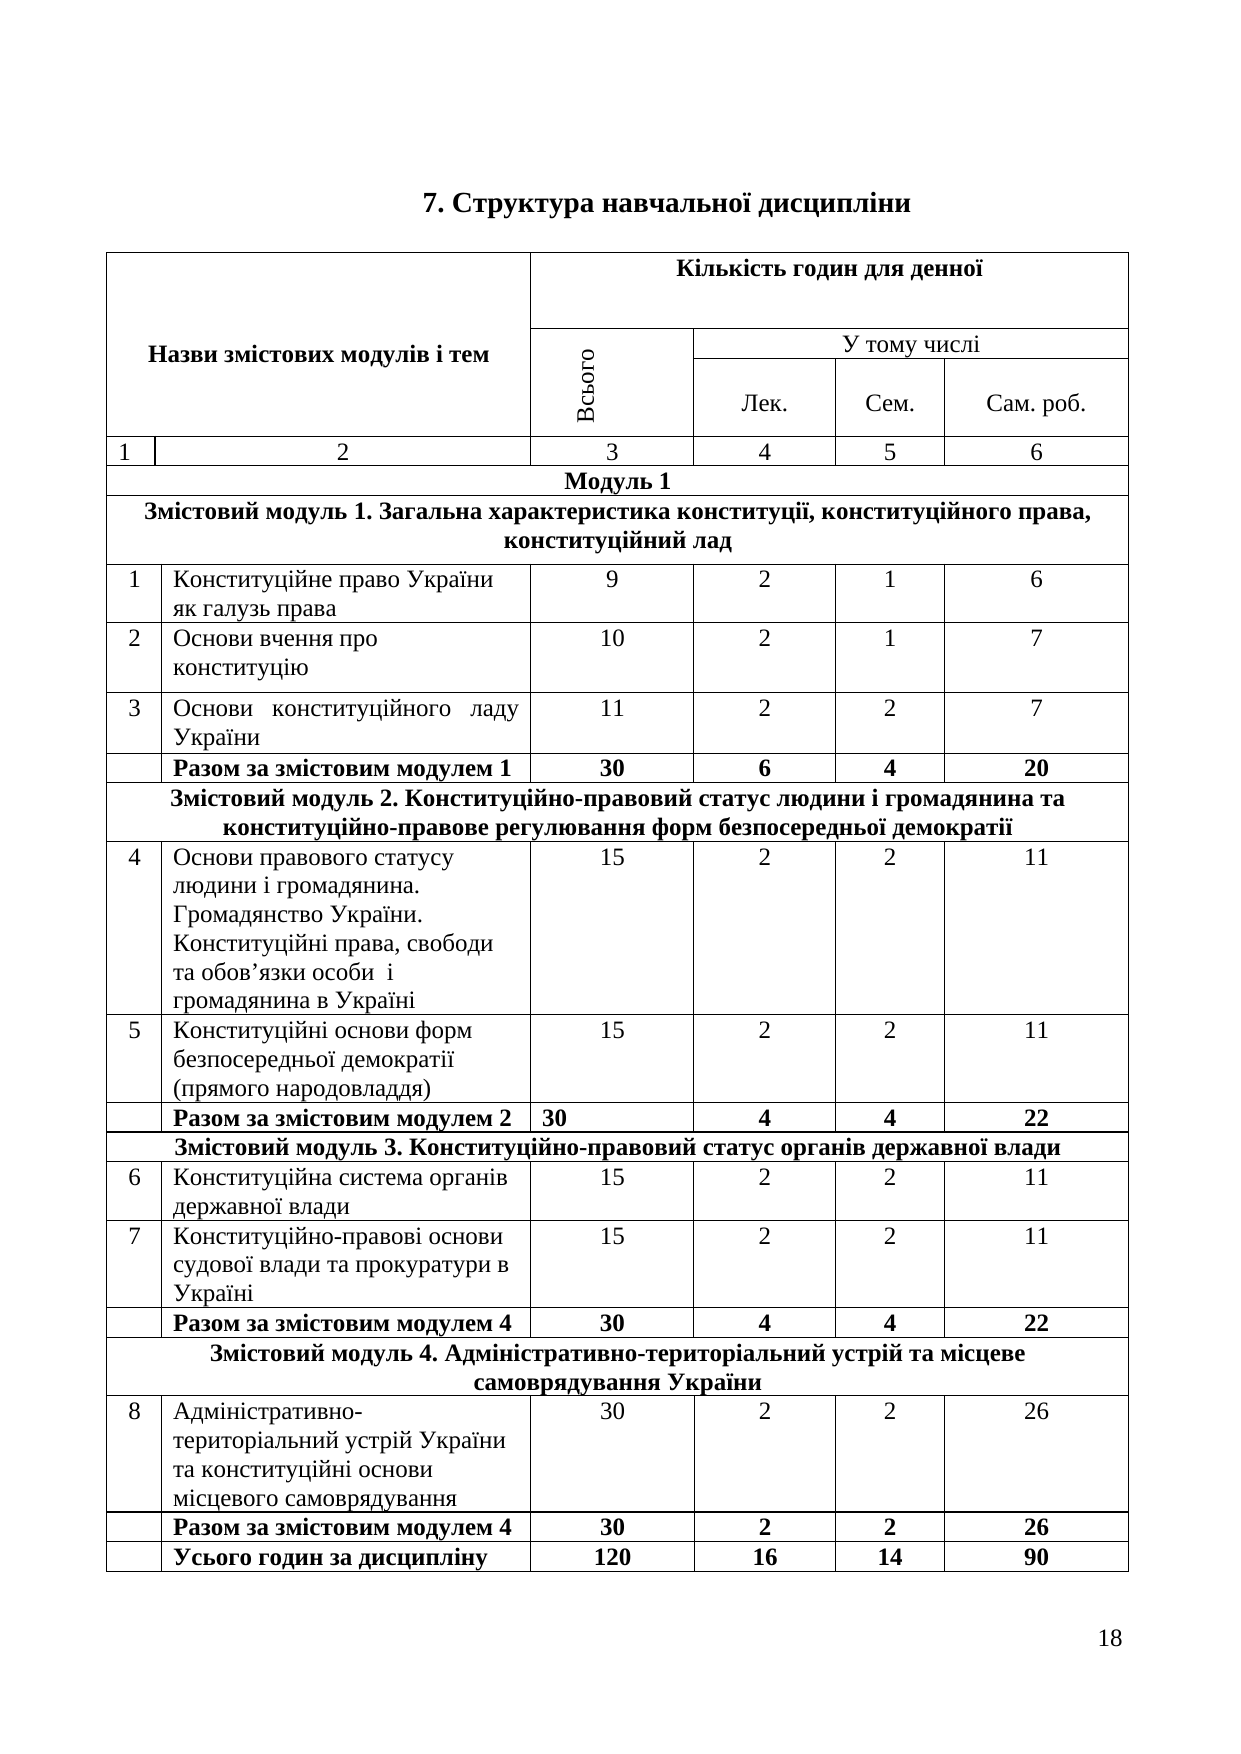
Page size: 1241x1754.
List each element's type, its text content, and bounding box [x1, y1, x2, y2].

table_cell 2 [694, 623, 835, 692]
table_cell Конституційне право України як галузь права [162, 565, 530, 622]
table_cell 26 [945, 1396, 1128, 1511]
table_cell 2 [836, 842, 944, 1014]
table_cell 20 [945, 754, 1128, 782]
table_cell 90 [945, 1542, 1128, 1571]
table_cell 2 [694, 693, 835, 752]
table_cell 8 [107, 1396, 161, 1511]
table_cell 11 [945, 842, 1128, 1014]
table_cell 7 [107, 1221, 161, 1307]
table_cell 30 [531, 754, 693, 782]
table_cell 6 [945, 565, 1128, 622]
table_cell 22 [945, 1103, 1128, 1131]
table_cell 1 [836, 565, 944, 622]
table_cell 2 [107, 623, 161, 692]
table_cell 6 [945, 437, 1128, 465]
table_cell 11 [531, 693, 693, 752]
table_cell Основи конституційного ладу України [162, 693, 530, 752]
table_header Назви змістових модулів і тем [107, 253, 530, 436]
table_cell 6 [694, 754, 835, 782]
table_cell Разом за змістовим модулем 4 [162, 1308, 530, 1337]
table_cell Модуль 1 [107, 466, 1128, 495]
table_cell 15 [531, 842, 693, 1014]
table_cell Змістовий модуль 3. Конституційно-правовий статус органів державної влади [107, 1133, 1128, 1161]
table_cell 5 [107, 1015, 161, 1102]
table_cell Конституційна система органів державної влади [162, 1162, 530, 1220]
table_cell [107, 1513, 161, 1541]
table_cell Основи вчення про конституцію [162, 623, 530, 692]
table_cell Адміністративно-територіальний устрій України та конституційні основи місцевого самоврядування [162, 1396, 530, 1511]
table_cell Конституційно-правові основи судової влади та прокуратури в Україні [162, 1221, 530, 1307]
text 7. Структура навчальної дисципліни [212, 185, 1122, 219]
table_cell 4 [107, 842, 161, 1014]
table_cell 3 [531, 437, 693, 465]
table_cell Разом за змістовим модулем 1 [162, 754, 530, 782]
table_cell Лек. [694, 359, 835, 436]
table_cell Усього годин за дисципліну [162, 1542, 530, 1571]
table_cell 7 [945, 693, 1128, 752]
table_cell 4 [694, 1103, 835, 1131]
table_cell Всього [531, 329, 693, 436]
table_cell 4 [694, 437, 835, 465]
table_cell 15 [531, 1162, 693, 1220]
table_cell [107, 1542, 161, 1571]
table_cell 2 [836, 1015, 944, 1102]
table_cell 6 [107, 1162, 161, 1220]
table_cell У тому числі [694, 329, 1128, 358]
table_cell 10 [531, 623, 693, 692]
table_cell 2 [836, 693, 944, 752]
table_cell [107, 1308, 161, 1337]
table_cell 11 [945, 1162, 1128, 1220]
table_cell 4 [836, 1103, 944, 1131]
table_cell Разом за змістовим модулем 2 [162, 1103, 530, 1131]
table_cell Змістовий модуль 4. Адміністративно-територіальний устрій та місцеве самоврядування України [107, 1338, 1128, 1395]
table_cell 2 [836, 1396, 944, 1511]
table_cell 2 [836, 1221, 944, 1307]
table_cell 15 [531, 1221, 693, 1307]
table_cell 2 [695, 1396, 835, 1511]
table_cell 4 [694, 1308, 835, 1337]
table_cell Разом за змістовим модулем 4 [162, 1513, 530, 1541]
table_cell 2 [694, 1221, 835, 1307]
table_cell 3 [107, 693, 161, 752]
table_cell [107, 1103, 161, 1131]
table_cell 120 [531, 1542, 694, 1571]
table_cell 26 [945, 1513, 1128, 1541]
table_cell 11 [945, 1221, 1128, 1307]
table_cell 22 [945, 1308, 1128, 1337]
table_cell 1 [836, 623, 944, 692]
table_cell 30 [531, 1396, 694, 1511]
table_cell 2 [836, 1162, 944, 1220]
table_cell 2 [836, 1513, 944, 1541]
table_cell Змістовий модуль 1. Загальна характеристика конституції, конституційного права, конституційний лад [107, 496, 1128, 563]
table_cell 9 [531, 565, 693, 622]
table_cell 11 [945, 1015, 1128, 1102]
table_cell 2 [156, 437, 530, 465]
table_cell 4 [836, 1308, 944, 1337]
table_cell Сем. [836, 359, 944, 436]
table_cell 2 [694, 1162, 835, 1220]
table_cell 30 [531, 1308, 693, 1337]
table_cell 2 [695, 1513, 835, 1541]
table_cell Конституційні основи форм безпосередньої демократії (прямого народовладдя) [162, 1015, 530, 1102]
table_header Кількість годин для денної [531, 253, 1128, 328]
table_cell 7 [945, 623, 1128, 692]
table_cell 4 [836, 754, 944, 782]
table_cell 1 [107, 565, 161, 622]
table_cell 14 [836, 1542, 944, 1571]
table_cell 2 [694, 842, 835, 1014]
table_cell Змістовий модуль 2. Конституційно-правовий статус людини і громадянина та конституційно-правове регулювання форм безпосередньої демократії [107, 783, 1128, 841]
table_cell Основи правового статусу людини і громадянина. Громадянство України. Конституційні права, свободи та обов’язки особи і громадянина в Україні [162, 842, 530, 1014]
table_cell Сам. роб. [945, 359, 1128, 436]
table_cell 5 [836, 437, 944, 465]
table_cell 30 [531, 1513, 694, 1541]
table_cell 16 [695, 1542, 835, 1571]
table_cell 30 [531, 1103, 693, 1131]
table_cell 15 [531, 1015, 693, 1102]
table_cell 1 [107, 437, 154, 465]
table_cell [107, 754, 161, 782]
table_cell 2 [694, 1015, 835, 1102]
table_cell 2 [694, 565, 835, 622]
